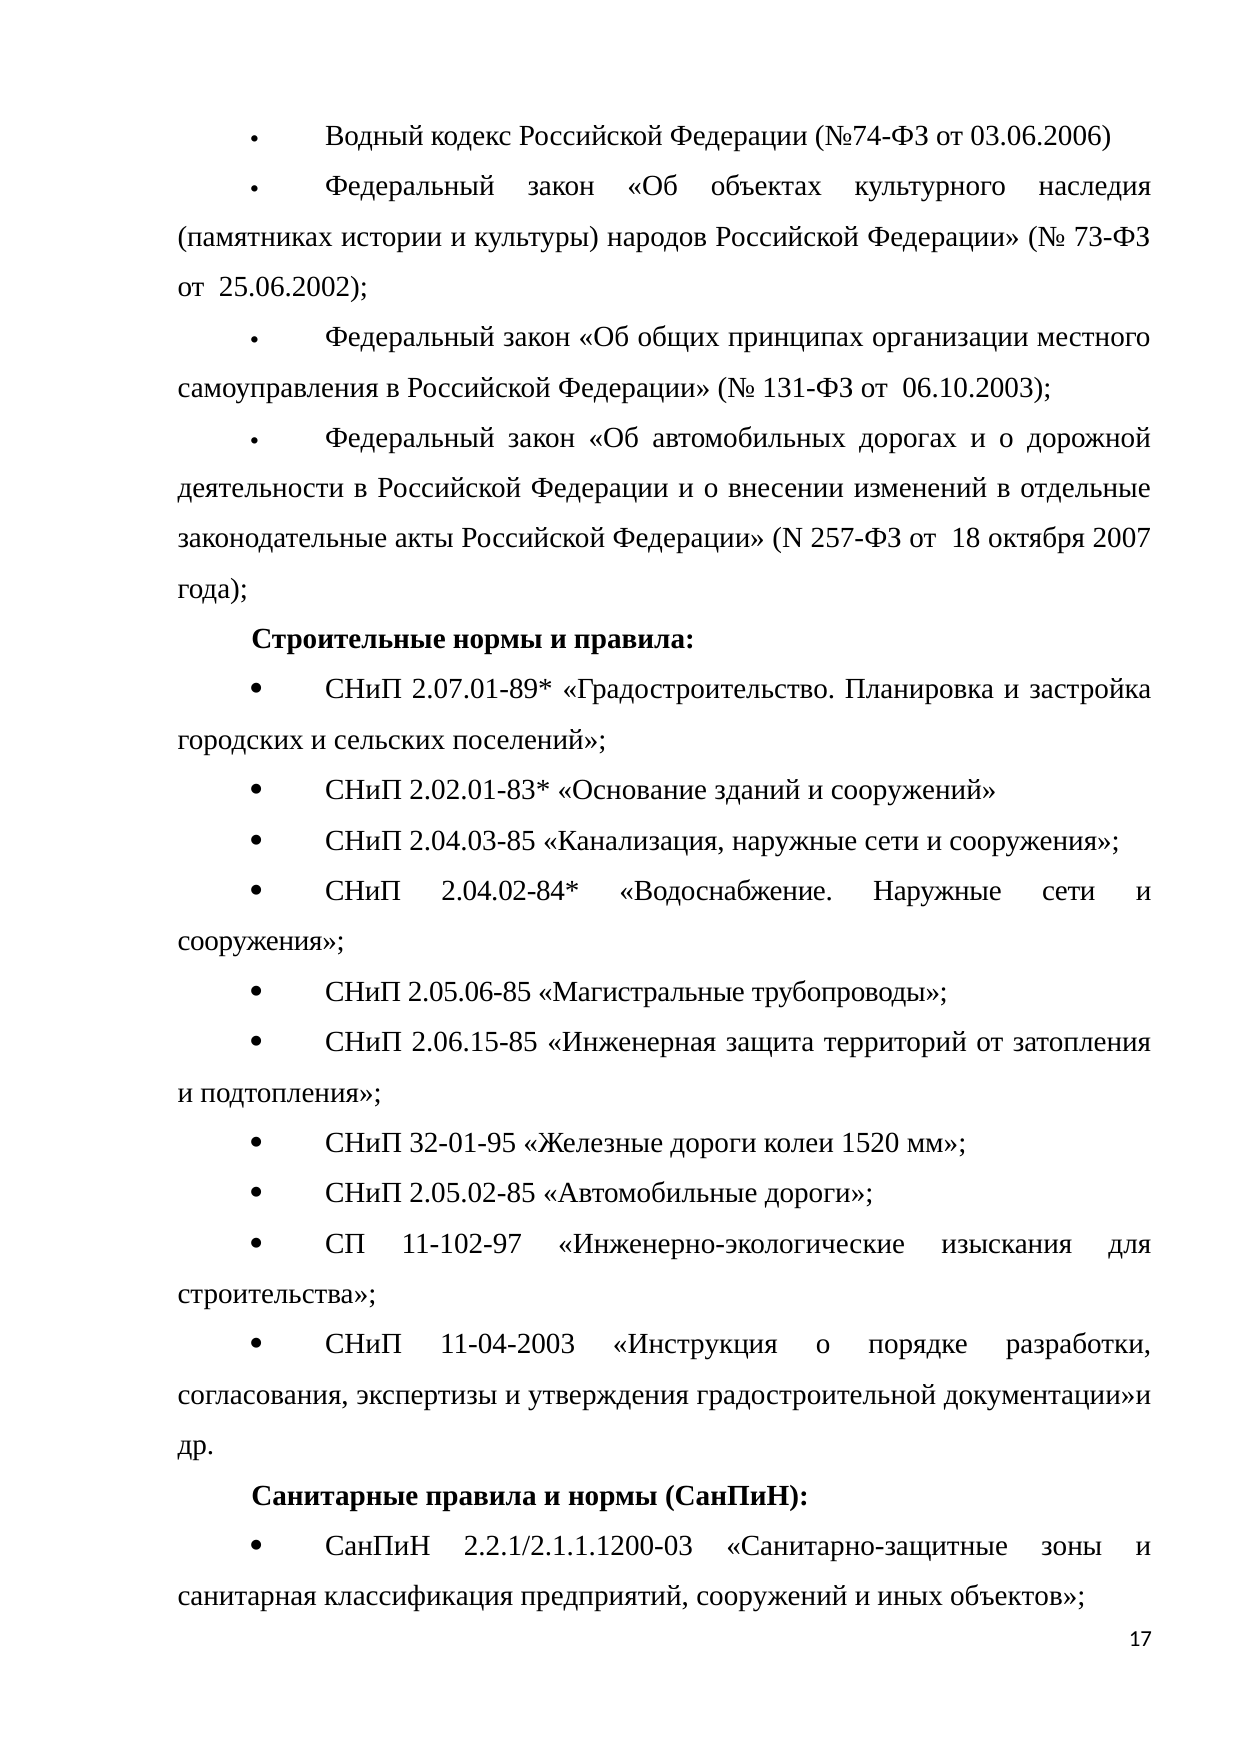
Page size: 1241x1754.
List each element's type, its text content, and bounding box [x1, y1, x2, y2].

list СНиП 2.02.01-83* «Основание зданий и сооружений» [177, 772, 1152, 806]
text Строительные нормы и правила: [177, 621, 1152, 655]
list Водный кодекс Российской Федерации (№74-ФЗ от 03.06.2006) [177, 118, 1152, 152]
list СНиП 32-01-95 «Железные дороги колеи 1520 мм»; [177, 1125, 1152, 1159]
list СНиП 2.07.01-89* «Градостроительство. Планировка и застройка городских и сельских поселений»; [177, 672, 1152, 756]
list СП 11-102-97 «Инженерно-экологические изыскания для строительства»; [177, 1226, 1152, 1310]
list СНиП 2.05.02-85 «Автомобильные дороги»; [177, 1175, 1152, 1209]
list СНиП 11-04-2003 «Инструкция о порядке разработки, согласования, экспертизы и утверждения градостроительной документации»и др. [177, 1327, 1152, 1461]
list Федеральный закон «Об автомобильных дорогах и о дорожной деятельности в Российской Федерации и о внесении изменений в отдельные законодательные акты Российской Федерации» (N 257-ФЗ от 18 октября 2007 года); [177, 420, 1152, 604]
list СанПиН 2.2.1/2.1.1.1200-03 «Санитарно-защитные зоны и санитарная классификация предприятий, сооружений и иных объектов»; [177, 1528, 1152, 1612]
list Федеральный закон «Об объектах культурного наследия (памятниках истории и культуры) народов Российской Федерации» (№ 73-ФЗ от 25.06.2002); [177, 168, 1152, 303]
list СНиП 2.06.15-85 «Инженерная защита территорий от затопления и подтопления»; [177, 1024, 1152, 1108]
list Федеральный закон «Об общих принципах организации местного самоуправления в Российской Федерации» (№ 131-ФЗ от 06.10.2003); [177, 319, 1152, 403]
list СНиП 2.04.02-84* «Водоснабжение. Наружные сети и сооружения»; [177, 873, 1152, 957]
list СНиП 2.04.03-85 «Канализация, наружные сети и сооружения»; [177, 823, 1152, 856]
list СНиП 2.05.06-85 «Магистральные трубопроводы»; [177, 974, 1152, 1007]
text Санитарные правила и нормы (СанПиН): [177, 1478, 1152, 1511]
